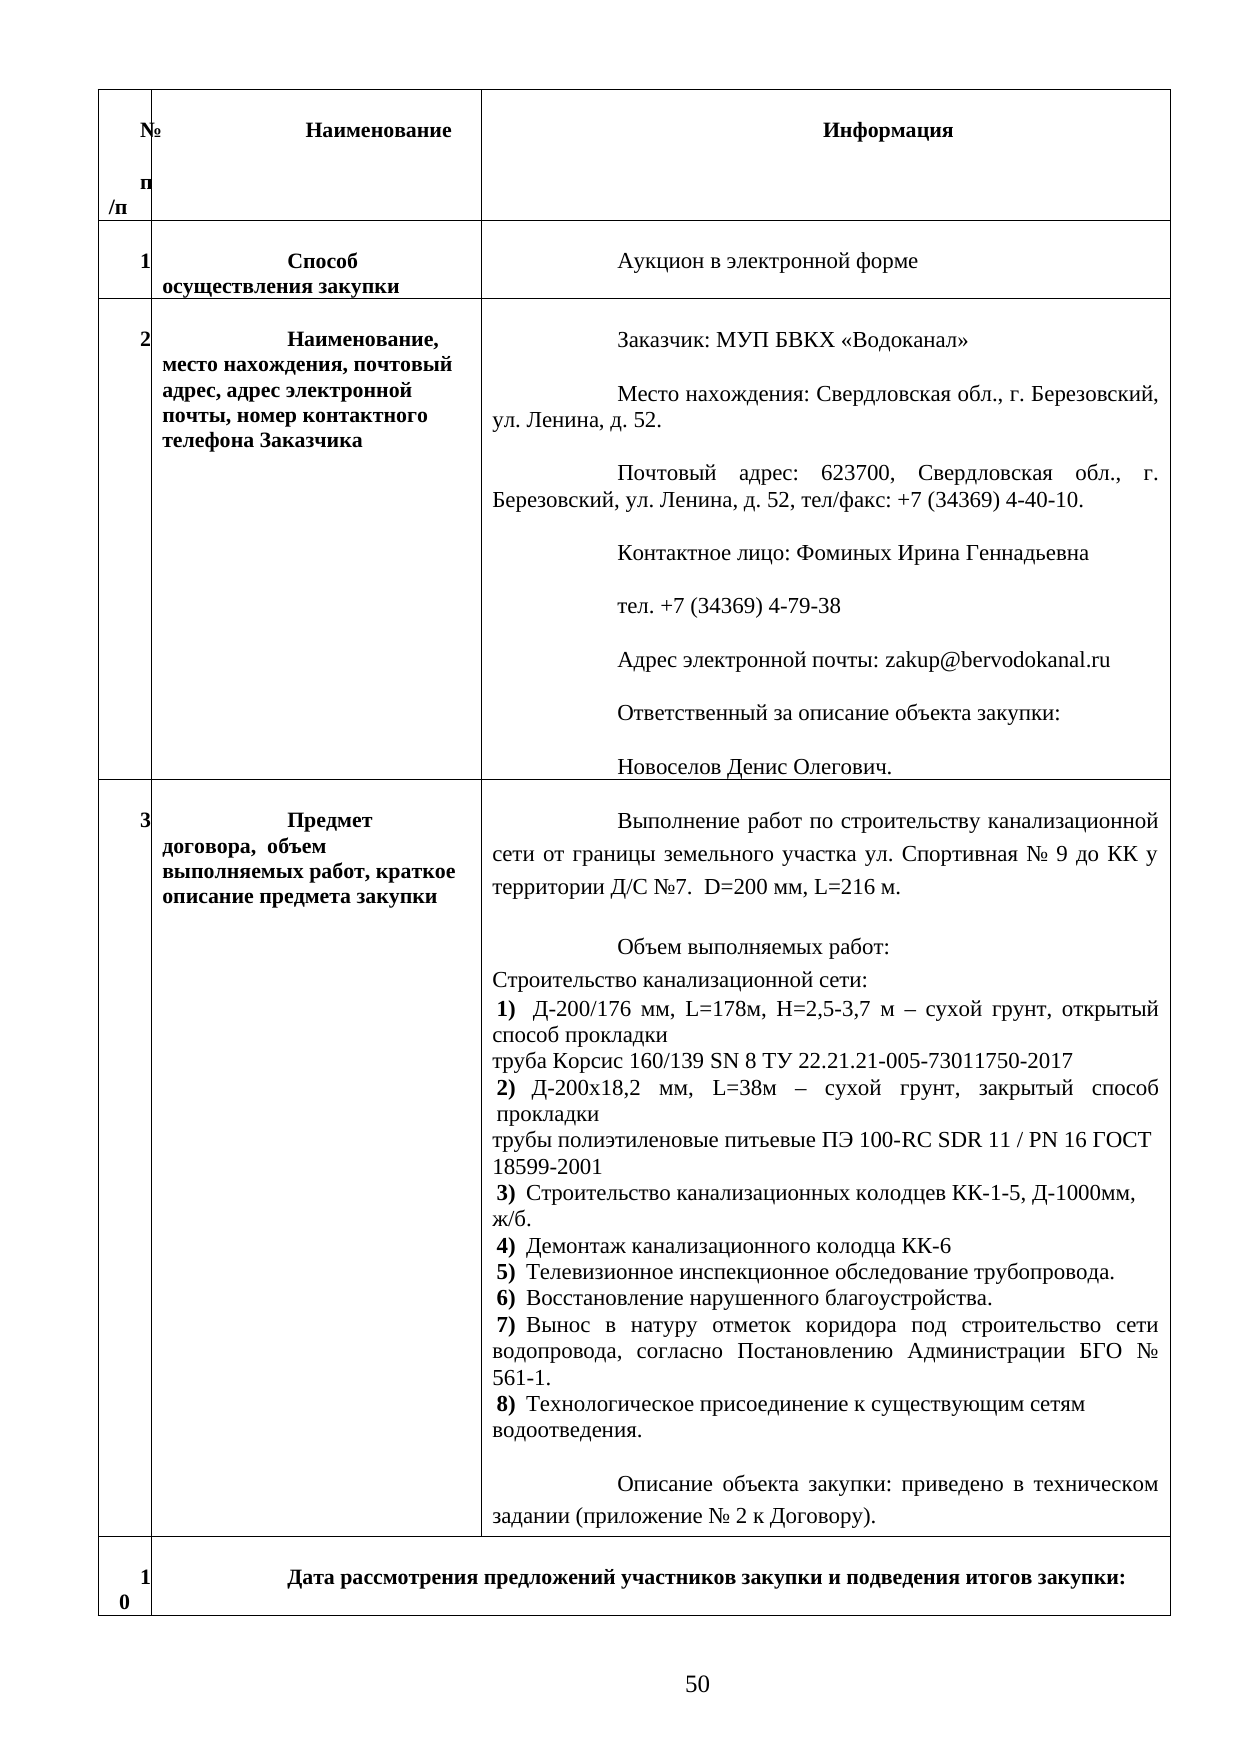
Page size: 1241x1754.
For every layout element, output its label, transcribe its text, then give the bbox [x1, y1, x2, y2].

table_cell Дата рассмотрения предложений участников закупки и подведения итогов закупки: [152, 1537, 1170, 1614]
table_header Информация [482, 90, 1170, 219]
table_cell 10 [99, 1537, 151, 1614]
table_header Наименование [152, 90, 481, 219]
table_cell Наименование, место нахождения, почтовый адрес, адрес электронной почты, номер контактного телефона Заказчика [152, 299, 481, 779]
table_cell 1 [99, 221, 151, 298]
table_cell 2 [99, 299, 151, 779]
table_cell Способ осуществления закупки [152, 221, 481, 298]
table_cell Выполнение работ по строительству канализационной сети от границы земельного участка ул. Спортивная № 9 до КК у территории Д/С №7. D=200 мм, L=216 м. Объем выполняемых работ: Строительство канализационной сети: Д-200/176 мм, L=178м, Н=2,5-3,7 м – сухой грунт, открытый способ прокладки труба Корсис 160/139 SN 8 ТУ 22.21.21-005-73011750-2017 Д-200х18,2 мм, L=38м – сухой грунт, закрытый способ прокладки трубы полиэтиленовые питьевые ПЭ 100-RC SDR 11 / PN 16 ГОСТ 18599-2001 Строительство канализационных колодцев КК-1-5, Д-1000мм, ж/б. Демонтаж канализационного колодца КК-6 Телевизионное инспекционное обследование трубопровода. Восстановление нарушенного благоустройства. Вынос в натуру отметок коридора под строительство сети водопровода, согласно Постановлению Администрации БГО № 561-1. Технологическое присоединение к существующим сетям водоотведения. Описание объекта закупки: приведено в техническом задании (приложение № 2 к Договору). [482, 780, 1170, 1536]
table_cell Заказчик: МУП БВКХ «Водоканал» Место нахождения: Свердловская обл., г. Березовский, ул. Ленина, д. 52. Почтовый адрес: 623700, Свердловская обл., г. Березовский, ул. Ленина, д. 52, тел/факс: +7 (34369) 4-40-10. Контактное лицо: Фоминых Ирина Геннадьевна тел. +7 (34369) 4-79-38 Адрес электронной почты: zakup@bervodokanal.ru Ответственный за описание объекта закупки: Новоселов Денис Олегович. [482, 299, 1170, 779]
table_cell Аукцион в электронной форме [482, 221, 1170, 298]
table_cell Предмет договора, объем выполняемых работ, краткое описание предмета закупки [152, 780, 481, 1536]
table_header № п/п [99, 90, 151, 219]
table_cell 3 [99, 780, 151, 1536]
